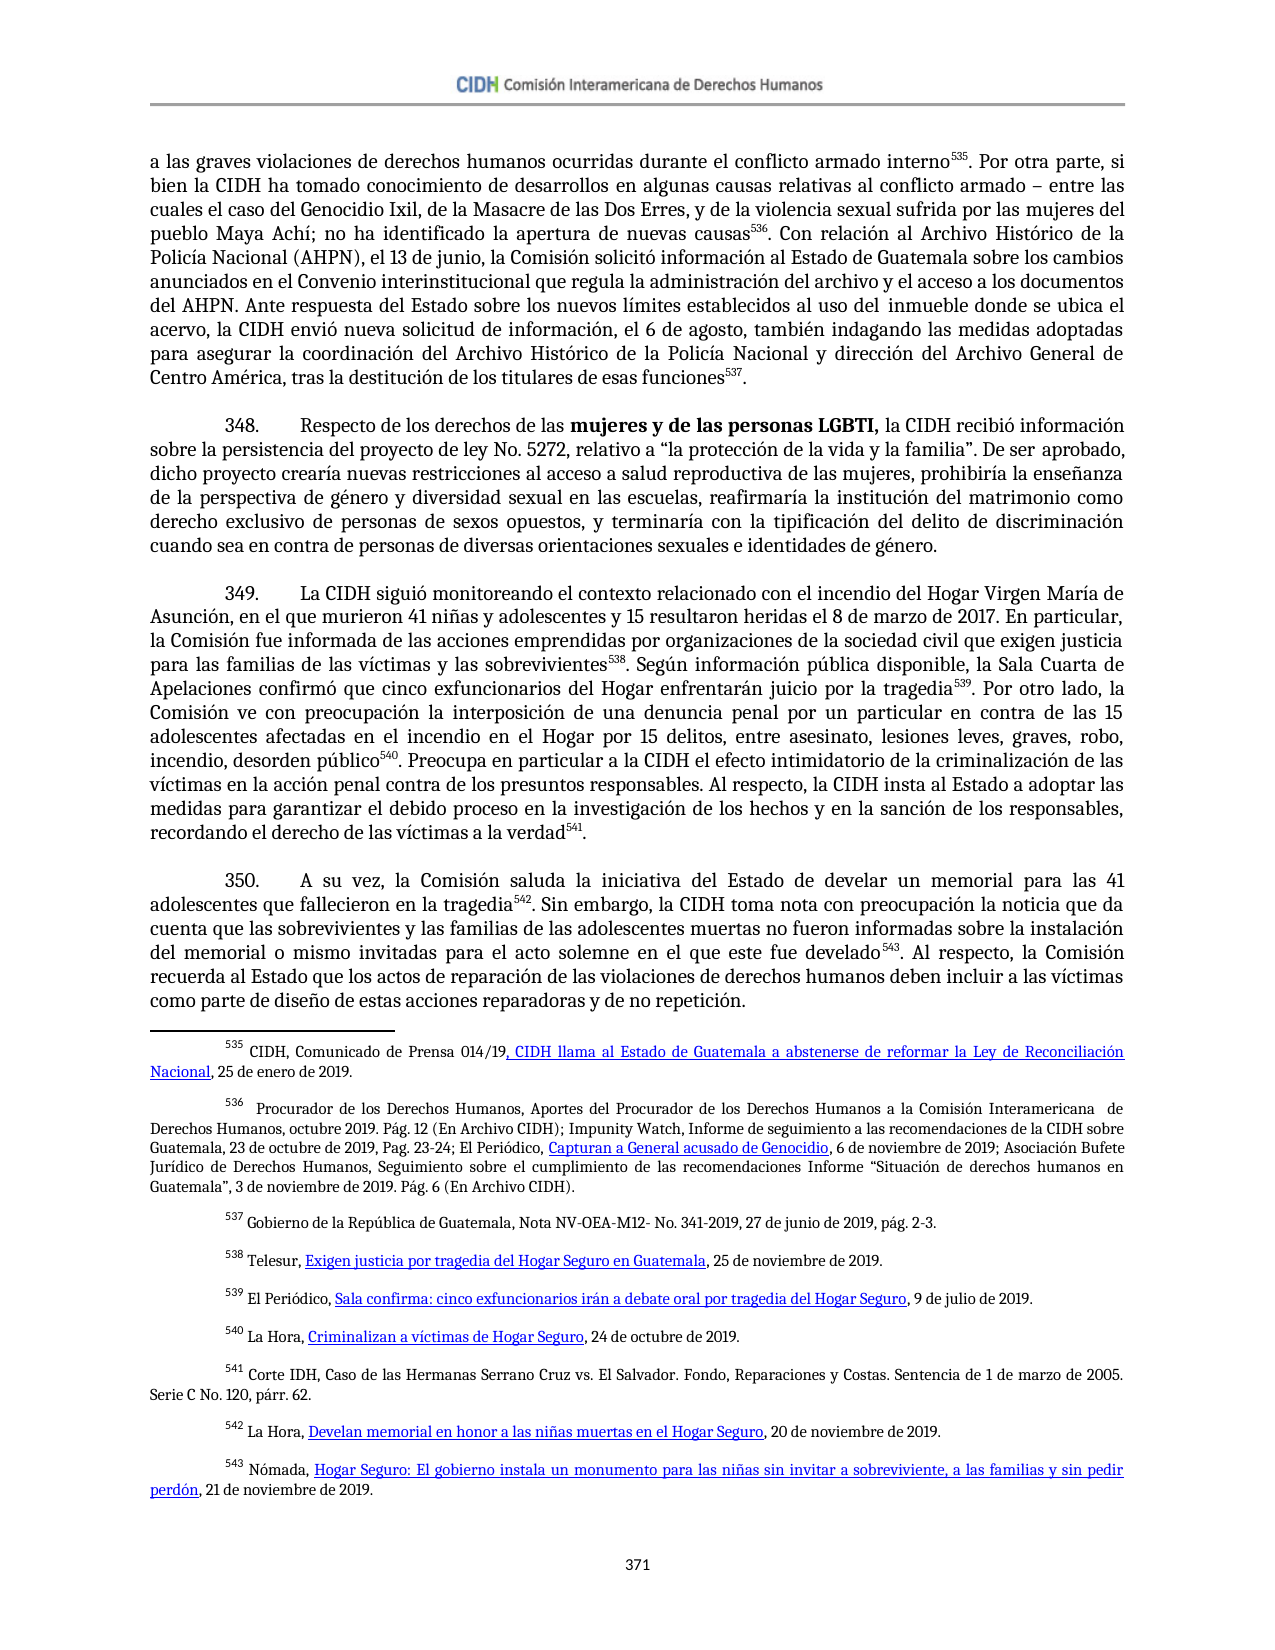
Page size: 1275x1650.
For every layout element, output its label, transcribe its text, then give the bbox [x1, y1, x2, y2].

list La CIDH siguió monitoreando el contexto relacionado con el incendio del Hogar Virgen María de Asunción, en el que murieron 41 niñas y adolescentes y 15 resultaron heridas el 8 de marzo de 2017. En particular, la Comisión fue informada de las acciones emprendidas por organizaciones de la sociedad civil que exigen justicia para las familias de las víctimas y las sobrevivientes. Según información pública disponible, la Sala Cuarta de Apelaciones confirmó que cinco exfuncionarios del Hogar enfrentarán juicio por la tragedia. Por otro lado, la Comisión ve con preocupación la interposición de una denuncia penal por un particular en contra de las 15 adolescentes afectadas en el incendio en el Hogar por 15 delitos, entre asesinato, lesiones leves, graves, robo, incendio, desorden público. Preocupa en particular a la CIDH el efecto intimidatorio de la criminalización de las víctimas en la acción penal contra de los presuntos responsables. Al respecto, la CIDH insta al Estado a adoptar las medidas para garantizar el debido proceso en la investigación de los hechos y en la sanción de los responsables, recordando el derecho de las víctimas a la verdad. [150, 581, 1125, 845]
list A su vez, la Comisión saluda la iniciativa del Estado de develar un memorial para las 41 adolescentes que fallecieron en la tragedia. Sin embargo, la CIDH toma nota con preocupación la noticia que da cuenta que las sobrevivientes y las familias de las adolescentes muertas no fueron informadas sobre la instalación del memorial o mismo invitadas para el acto solemne en el que este fue develado. Al respecto, la Comisión recuerda al Estado que los actos de reparación de las violaciones de derechos humanos deben incluir a las víctimas como parte de diseño de estas acciones reparadoras y de no repetición. [150, 869, 1125, 1012]
picture [450, 75, 826, 95]
list Respecto de los derechos de las mujeres y de las personas LGBTI, la CIDH recibió información sobre la persistencia del proyecto de ley No. 5272, relativo a “la protección de la vida y la familia”. De ser aprobado, dicho proyecto crearía nuevas restricciones al acceso a salud reproductiva de las mujeres, prohibiría la enseñanza de la perspectiva de género y diversidad sexual en las escuelas, reafirmaría la institución del matrimonio como derecho exclusivo de personas de sexos opuestos, y terminaría con la tipificación del delito de discriminación cuando sea en contra de personas de diversas orientaciones sexuales e identidades de género. [150, 413, 1125, 557]
list En materia de memoria, verdad y justicia, la CIDH expresó su preocupación por la tramitación de la iniciativa legislativa 5377 - que amplía la ley de amnistía a los delitos comunes de 1996 para alcanzar también a las graves violaciones de derechos humanos ocurridas durante el conflicto armado interno. Por otra parte, si bien la CIDH ha tomado conocimiento de desarrollos en algunas causas relativas al conflicto armado – entre las cuales el caso del Genocidio Ixil, de la Masacre de las Dos Erres, y de la violencia sexual sufrida por las mujeres del pueblo Maya Achí; no ha identificado la apertura de nuevas causas. Con relación al Archivo Histórico de la Policía Nacional (AHPN), el 13 de junio, la Comisión solicitó información al Estado de Guatemala sobre los cambios anunciados en el Convenio interinstitucional que regula la administración del archivo y el acceso a los documentos del AHPN. Ante respuesta del Estado sobre los nuevos límites establecidos al uso del inmueble donde se ubica el acervo, la CIDH envió nueva solicitud de información, el 6 de agosto, también indagando las medidas adoptadas para asegurar la coordinación del Archivo Histórico de la Policía Nacional y dirección del Archivo General de Centro América, tras la destitución de los titulares de esas funciones. [150, 150, 1125, 389]
